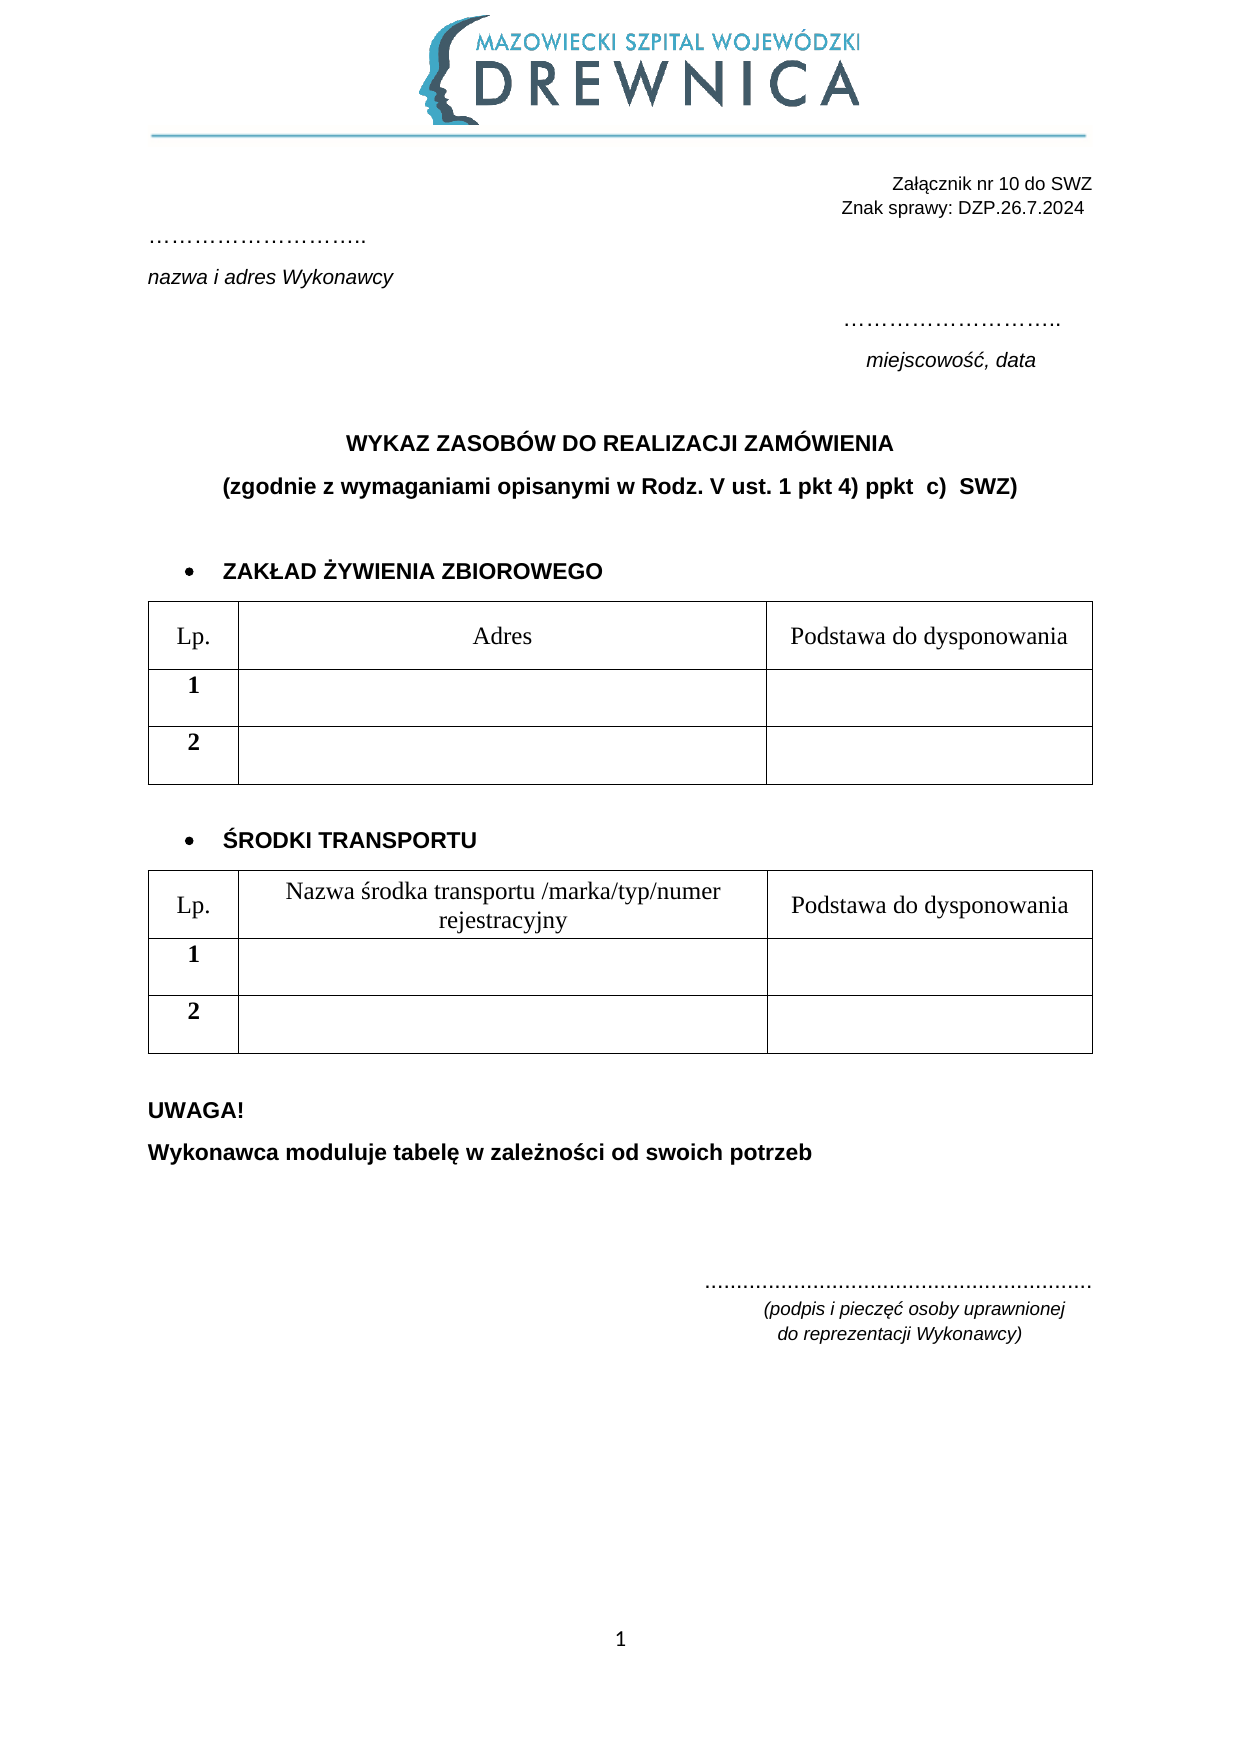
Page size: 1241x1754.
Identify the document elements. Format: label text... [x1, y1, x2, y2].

table_header Lp. [149, 602, 238, 669]
table_cell [239, 670, 766, 726]
list ZAKŁAD ŻYWIENIA ZBIOROWEGO [185, 558, 1093, 584]
picture [147, 15, 1093, 147]
table_cell 2 [149, 996, 238, 1053]
table_cell [767, 670, 1092, 726]
text ……………………….. [148, 222, 1093, 248]
text Znak sprawy: DZP.26.7.2024 [148, 197, 1093, 219]
list ŚRODKI TRANSPORTU [185, 827, 1093, 854]
table_cell [239, 939, 767, 995]
table_cell [768, 996, 1092, 1053]
text miejscowość, data [811, 347, 1093, 371]
text UWAGA! [148, 1097, 1093, 1123]
table_cell [767, 727, 1092, 784]
table_header Nazwa środka transportu /marka/typ/numer rejestracyjny [239, 871, 767, 938]
table_header Podstawa do dysponowania [768, 871, 1092, 938]
table_cell [239, 996, 767, 1053]
text nazwa i adres Wykonawcy [148, 265, 1093, 289]
table_cell 1 [149, 939, 238, 995]
text do reprezentacji Wykonawcy) [709, 1323, 1093, 1344]
table_cell 1 [149, 670, 238, 726]
table_header Podstawa do dysponowania [767, 602, 1092, 669]
text Załącznik nr 10 do SWZ [148, 172, 1093, 194]
table_header Adres [239, 602, 766, 669]
text (zgodnie z wymaganiami opisanymi w Rodz. V ust. 1 pkt 4) ppkt c) SWZ) [148, 473, 1093, 499]
text ……………………….. [811, 305, 1093, 331]
table_cell [239, 727, 766, 784]
text (podpis i pieczęć osoby uprawnionej [709, 1298, 1093, 1319]
table_cell 2 [149, 727, 238, 784]
table_header Lp. [149, 871, 238, 938]
table_cell [768, 939, 1092, 995]
text Wykonawca moduluje tabelę w zależności od swoich potrzeb [148, 1139, 1093, 1166]
text ............................................................. [148, 1267, 1093, 1294]
text WYKAZ ZASOBÓW DO REALIZACJI ZAMÓWIENIA [148, 430, 1093, 456]
